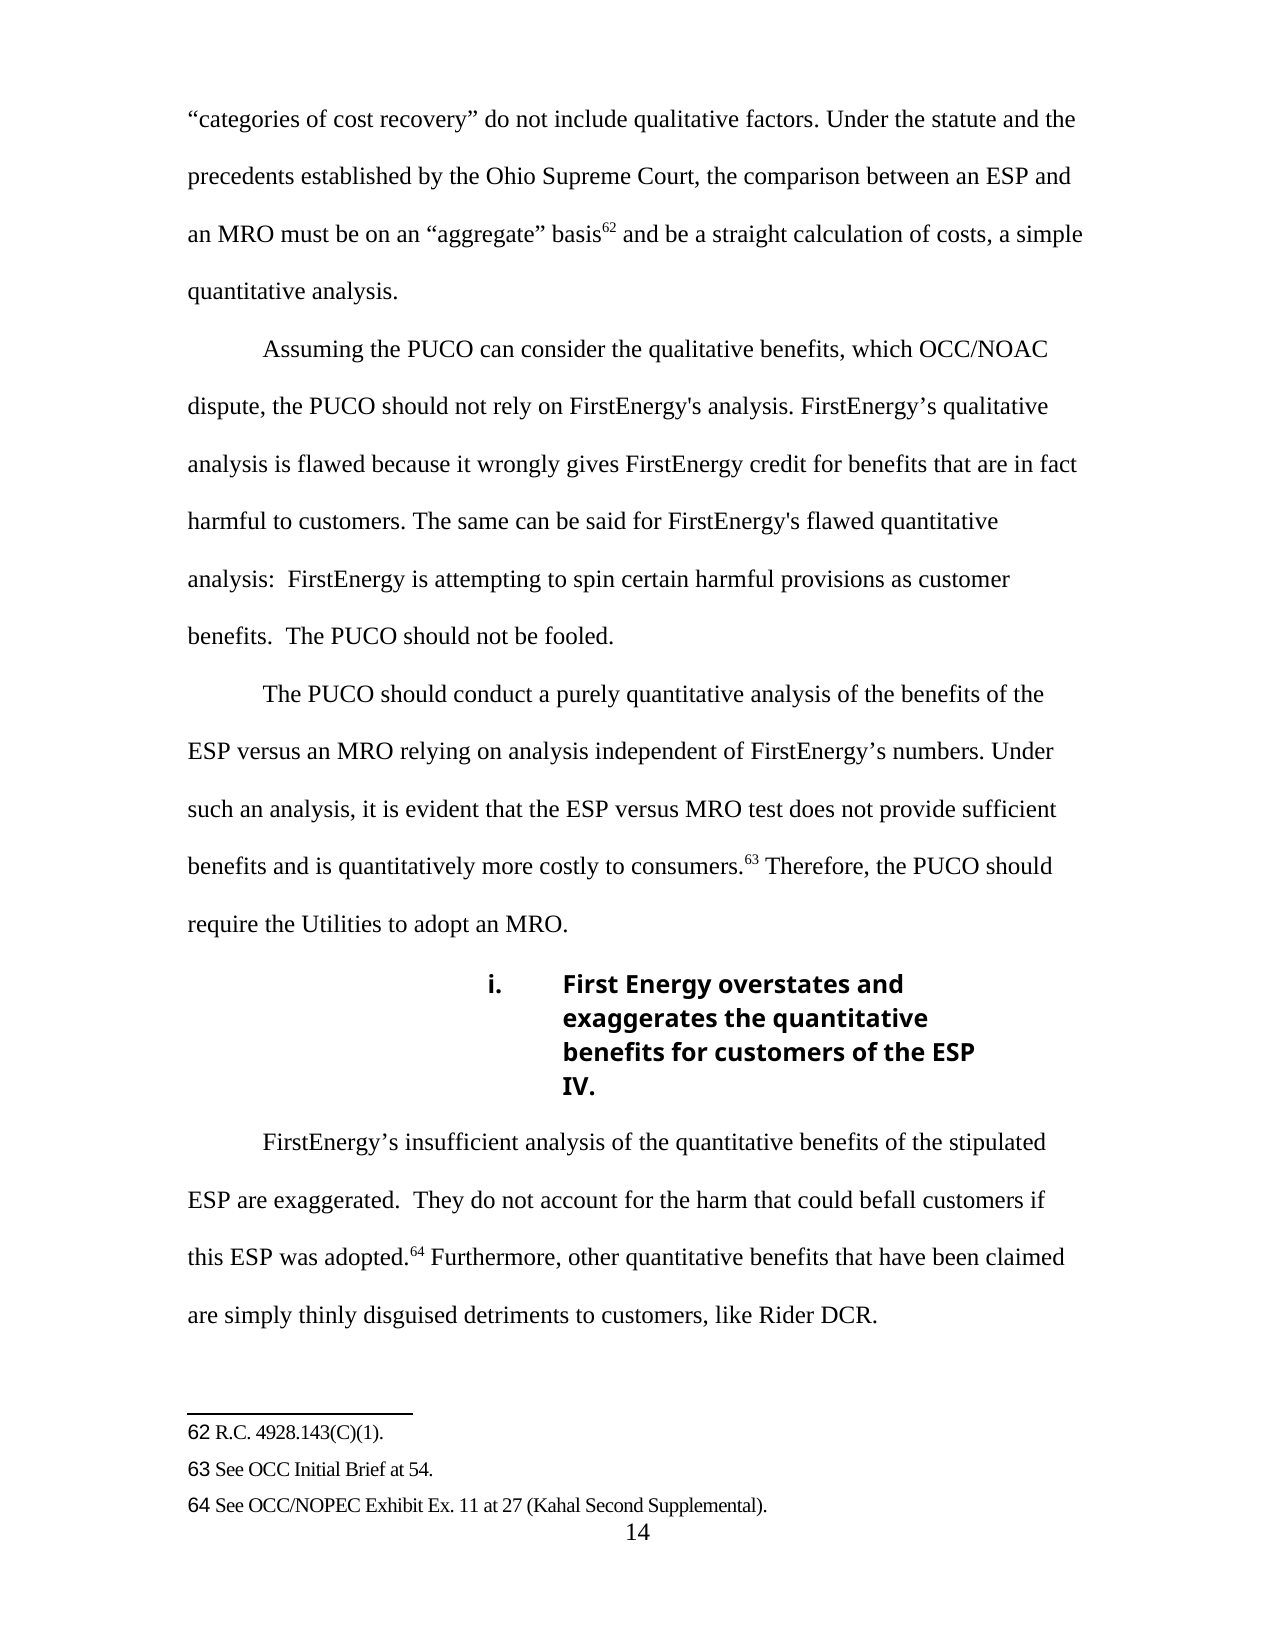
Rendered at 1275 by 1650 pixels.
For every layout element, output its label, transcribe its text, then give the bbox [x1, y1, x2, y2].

list FirstEnergy’s insufficient analysis of the quantitative benefits of the stipulated ESP are exaggerated. They do not account for the harm that could befall customers if this ESP was adopted. Furthermore, other quantitative benefits that have been claimed are simply thinly disguised detriments to customers, like Rider DCR. [187, 1127, 1087, 1329]
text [187, 104, 1087, 305]
text The PUCO should conduct a purely quantitative analysis of the benefits of the ESP versus an MRO relying on analysis independent of FirstEnergy’s numbers. Under such an analysis, it is evident that the ESP versus MRO test does not provide sufficient benefits and is quantitatively more costly to consumers. Therefore, the PUCO should require the Utilities to adopt an MRO. [187, 679, 1087, 937]
text Assuming the PUCO can consider the qualitative benefits, which OCC/NOAC dispute, the PUCO should not rely on FirstEnergy's analysis. FirstEnergy’s qualitative analysis is flawed because it wrongly gives FirstEnergy credit for benefits that are in fact harmful to customers. The same can be said for FirstEnergy's flawed quantitative analysis: FirstEnergy is attempting to spin certain harmful provisions as customer benefits. The PUCO should not be fooled. [187, 334, 1087, 650]
subtitle First Energy overstates and exaggerates the quantitative benefits for customers of the ESP IV. [487, 966, 1012, 1102]
